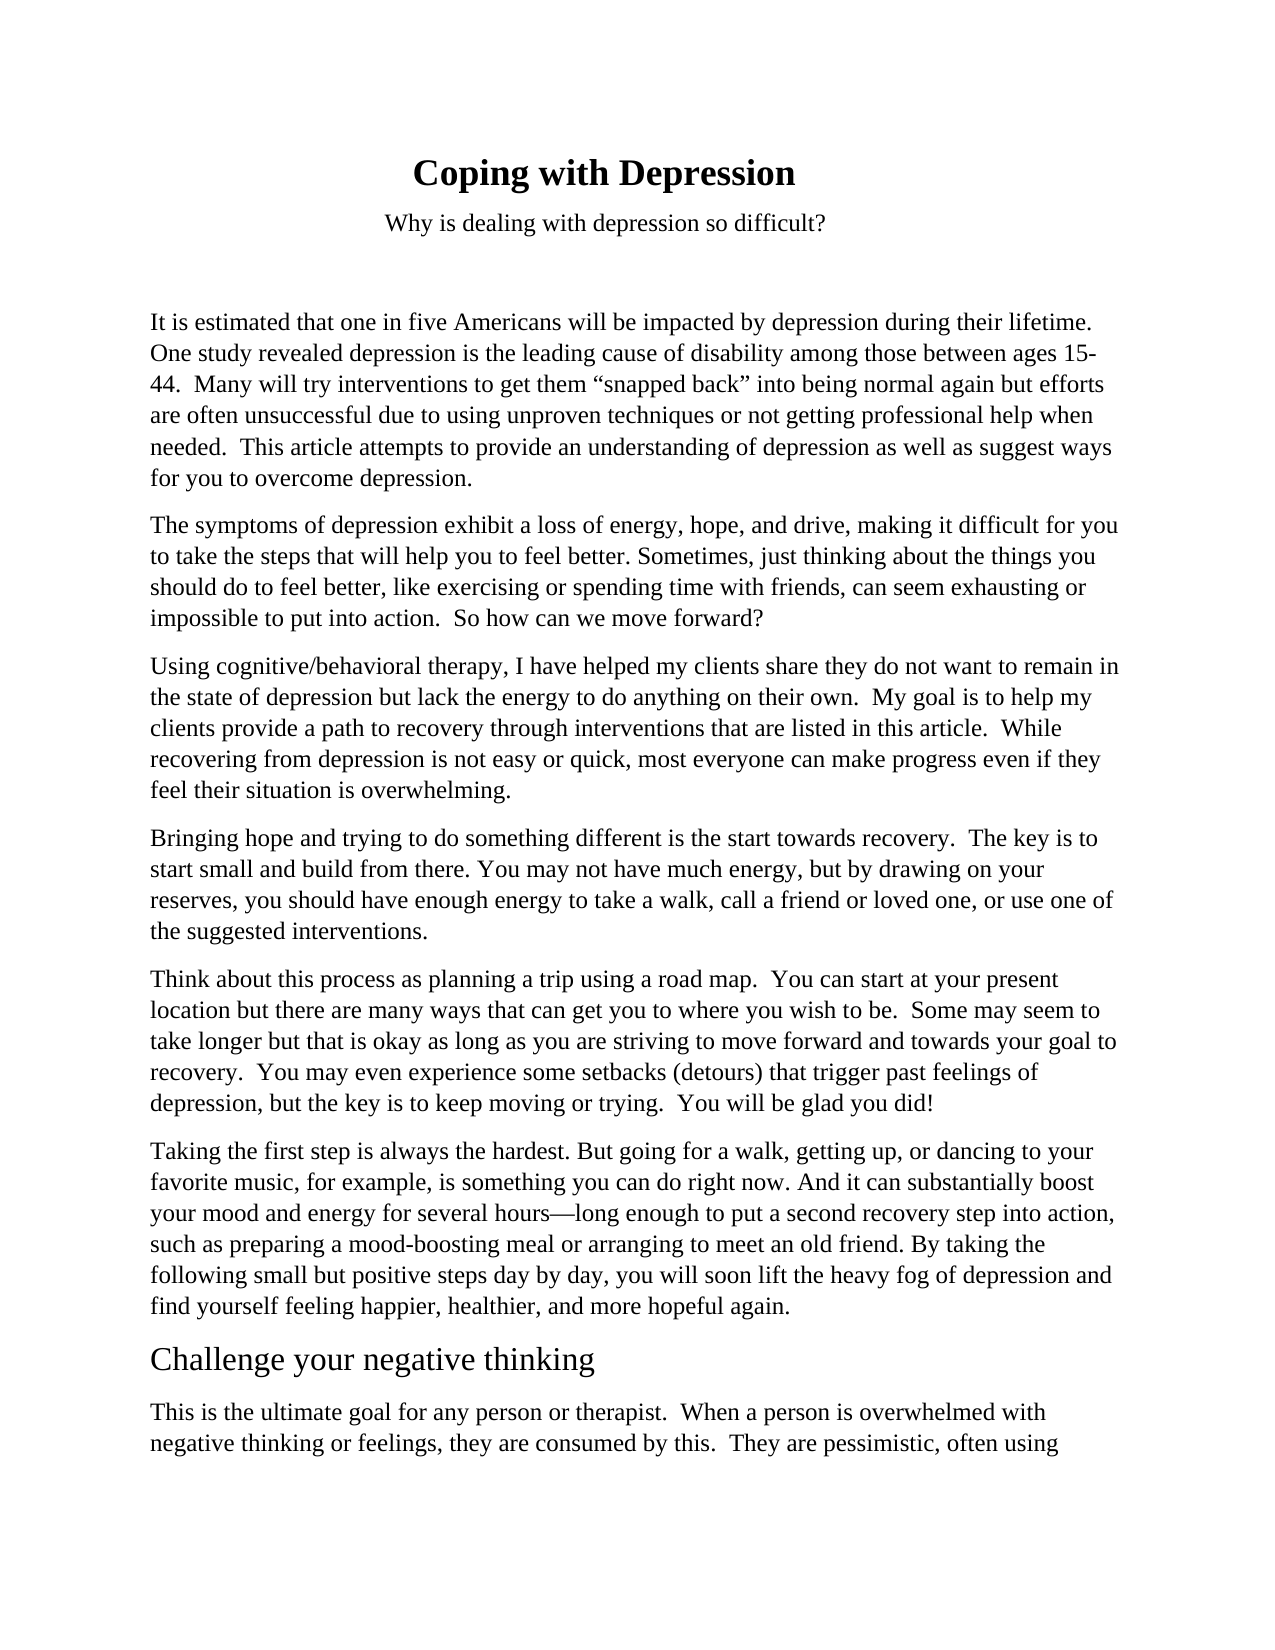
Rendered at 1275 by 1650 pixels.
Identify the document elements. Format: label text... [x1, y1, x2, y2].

text Using cognitive/behavioral therapy, I have helped my clients share they do not want to remain in the state of depression but lack the energy to do anything on their own. My goal is to help my clients provide a path to recovery through interventions that are listed in this article. While recovering from depression is not easy or quick, most everyone can make progress even if they feel their situation is overwhelming. [150, 651, 1125, 804]
text Think about this process as planning a trip using a road map. You can start at your present location but there are many ways that can get you to where you wish to be. Some may seem to take longer but that is okay as long as you are striving to move forward and towards your goal to recovery. You may even experience some setbacks (detours) that trigger past feelings of depression, but the key is to keep moving or trying. You will be glad you did! [150, 964, 1125, 1117]
text It is estimated that one in five Americans will be impacted by depression during their lifetime. One study revealed depression is the leading cause of disability among those between ages 15-44. Many will try interventions to get them “snapped back” into being normal again but efforts are often unsuccessful due to using unproven techniques or not getting professional help when needed. This article attempts to provide an understanding of depression as well as suggest ways for you to overcome depression. [150, 307, 1125, 491]
text Bringing hope and trying to do something different is the start towards recovery. The key is to start small and build from there. You may not have much energy, but by drawing on your reserves, you should have enough energy to take a walk, call a friend or loved one, or use one of the suggested interventions. [150, 823, 1125, 945]
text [150, 1397, 1125, 1457]
text Challenge your negative thinking [150, 1339, 1125, 1377]
text Coping with Depression Why is dealing with depression so difficult? [150, 150, 1125, 240]
text Taking the first step is always the hardest. But going for a walk, getting up, or dancing to your favorite music, for example, is something you can do right now. And it can substantially boost your mood and energy for several hours—long enough to put a second recovery step into action, such as preparing a mood-boosting meal or arranging to meet an old friend. By taking the following small but positive steps day by day, you will soon lift the heavy fog of depression and find yourself feeling happier, healthier, and more hopeful again. [150, 1136, 1125, 1320]
text The symptoms of depression exhibit a loss of energy, hope, and drive, making it difficult for you to take the steps that will help you to feel better. Sometimes, just thinking about the things you should do to feel better, like exercising or spending time with friends, can seem exhausting or impossible to put into action. So how can we move forward? [150, 510, 1125, 632]
